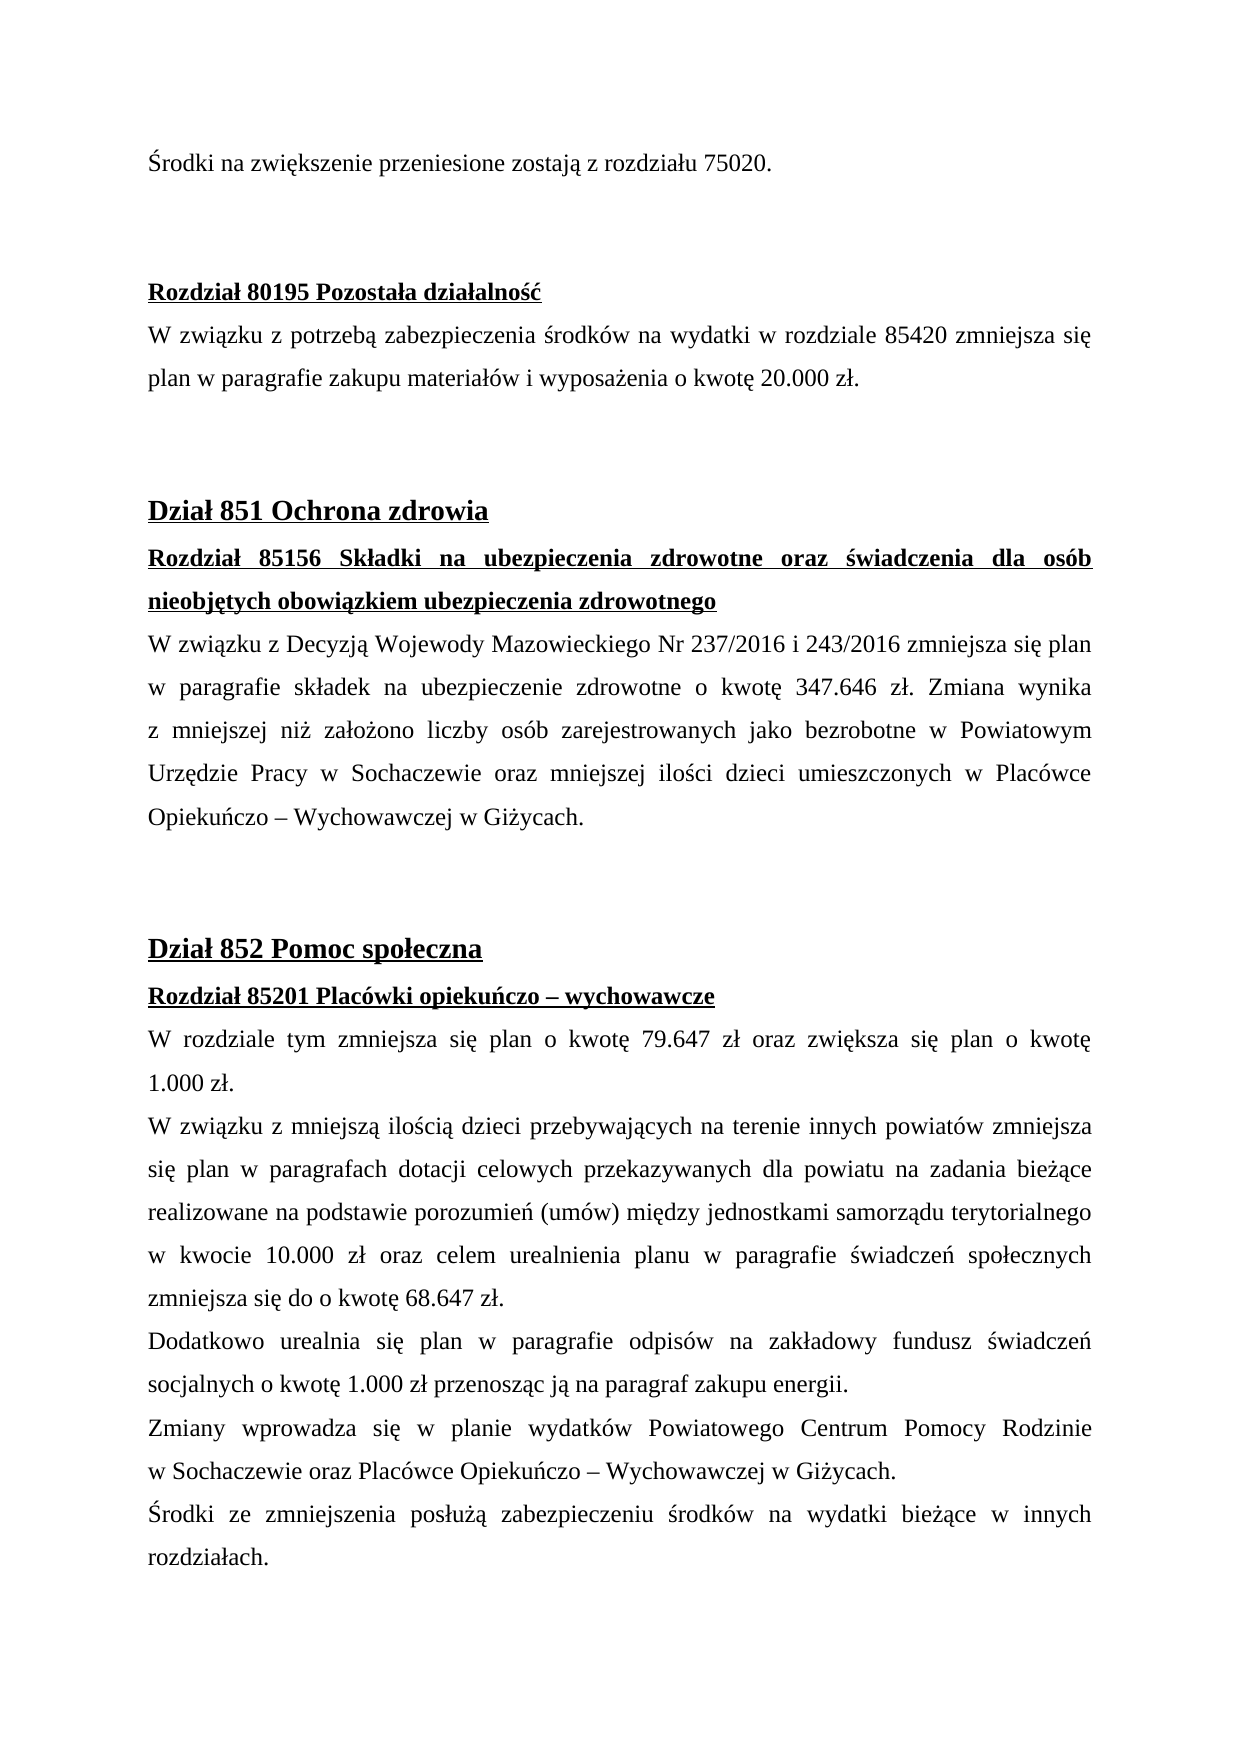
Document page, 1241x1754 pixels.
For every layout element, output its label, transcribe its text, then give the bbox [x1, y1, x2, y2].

text Dział 851 Ochrona zdrowia [148, 493, 1093, 526]
text Dział 852 Pomoc społeczna [148, 931, 1093, 964]
text Środki ze zmniejszenia posłużą zabezpieczeniu środków na wydatki bieżące w innych rozdziałach. [148, 1499, 1093, 1571]
text Rozdział 85156 Składki na ubezpieczenia zdrowotne oraz świadczenia dla osób nieobjętych obowiązkiem ubezpieczenia zdrowotnego [148, 569, 1093, 615]
subtitle W związku z potrzebą zabezpieczenia środków na wydatki w rozdziale 85420 zmniejsza się plan w paragrafie zakupu materiałów i wyposażenia o kwotę 20.000 zł. [148, 320, 1093, 392]
text Zmiany wprowadza się w planie wydatków Powiatowego Centrum Pomocy Rodzinie w Sochaczewie oraz Placówce Opiekuńczo – Wychowawczej w Giżycach. [148, 1413, 1093, 1484]
subtitle Środki na zwiększenie przeniesione zostają z rozdziału 75020. [148, 148, 1093, 176]
text W rozdziale tym zmniejsza się plan o kwotę 79.647 zł oraz zwiększa się plan o kwotę 1.000 zł. [148, 1024, 1093, 1096]
text Rozdział 85156 Składki na ubezpieczenia zdrowotne oraz świadczenia dla osób nieobjętych obowiązkiem ubezpieczenia zdrowotnego [148, 543, 1093, 568]
subtitle Rozdział 80195 Pozostała działalność [148, 277, 1093, 306]
text Dodatkowo urealnia się plan w paragrafie odpisów na zakładowy fundusz świadczeń socjalnych o kwotę 1.000 zł przenosząc ją na paragraf zakupu energii. [148, 1326, 1093, 1398]
text W związku z mniejszą ilością dzieci przebywających na terenie innych powiatów zmniejsza się plan w paragrafach dotacji celowych przekazywanych dla powiatu na zadania bieżące realizowane na podstawie porozumień (umów) między jednostkami samorządu terytorialnego w kwocie 10.000 zł oraz celem urealnienia planu w paragrafie świadczeń społecznych zmniejsza się do o kwotę 68.647 zł. [148, 1111, 1093, 1312]
text Rozdział 85201 Placówki opiekuńczo – wychowawcze [148, 981, 1093, 1010]
text W związku z Decyzją Wojewody Mazowieckiego Nr 237/2016 i 243/2016 zmniejsza się plan w paragrafie składek na ubezpieczenie zdrowotne o kwotę 347.646 zł. Zmiana wynika z mniejszej niż założono liczby osób zarejestrowanych jako bezrobotne w Powiatowym Urzędzie Pracy w Sochaczewie oraz mniejszej ilości dzieci umieszczonych w Placówce Opiekuńczo – Wychowawczej w Giżycach. [148, 629, 1093, 830]
